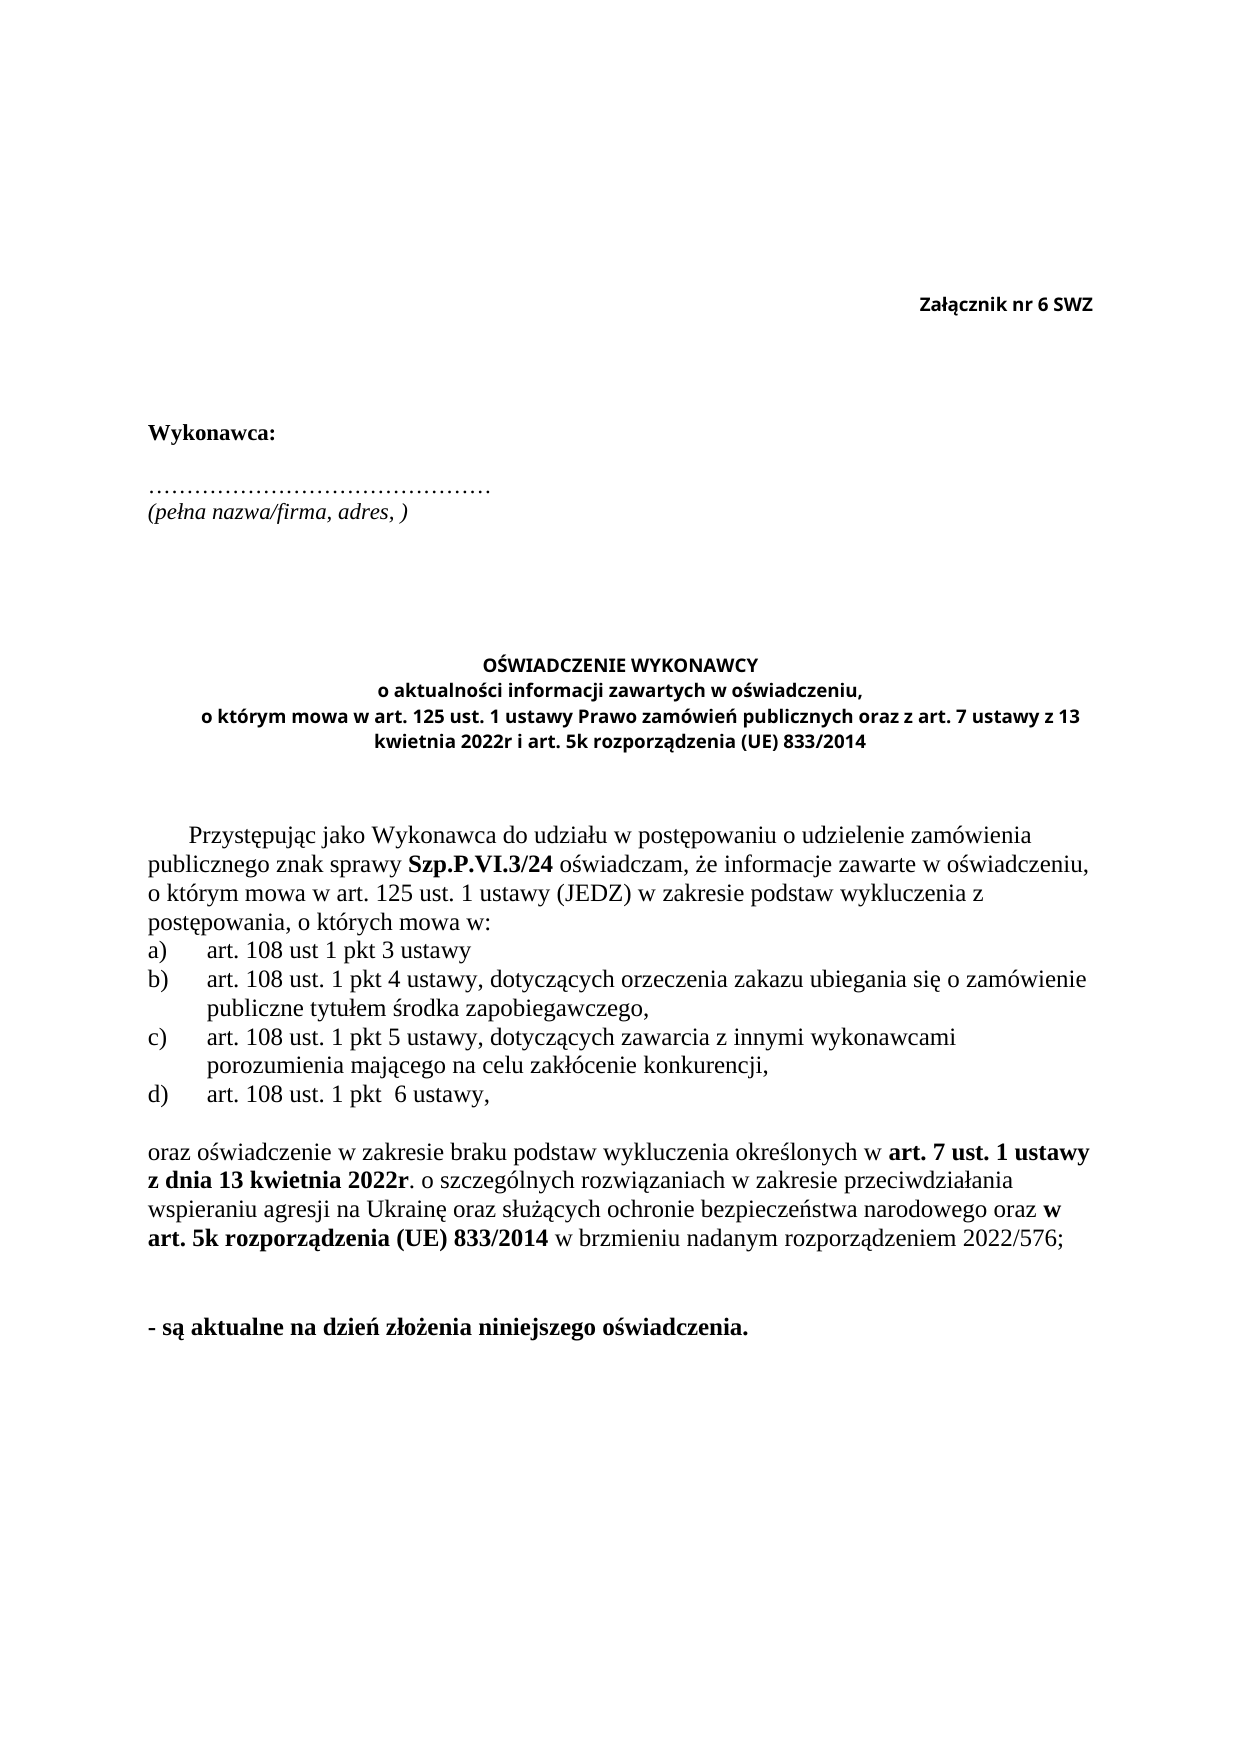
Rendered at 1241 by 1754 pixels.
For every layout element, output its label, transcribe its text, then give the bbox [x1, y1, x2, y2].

text Załącznik nr 6 SWZ [148, 291, 1093, 317]
text Przystępując jako Wykonawca do udziału w postępowaniu o udzielenie zamówienia publicznego znak sprawy Szp.P.VI.3/24 oświadczam, że informacje zawarte w oświadczeniu, o którym mowa w art. 125 ust. 1 ustawy (JEDZ) w zakresie podstaw wykluczenia z postępowania, o których mowa w: [148, 821, 1093, 936]
text (pełna nazwa/firma, adres, ) [148, 498, 1093, 524]
text c) art. 108 ust. 1 pkt 5 ustawy, dotyczących zawarcia z innymi wykonawcami porozumienia mającego na celu zakłócenie konkurencji, [148, 1022, 1093, 1079]
text a) art. 108 ust 1 pkt 3 ustawy [148, 936, 1093, 964]
text OŚWIADCZENIE WYKONAWCY [148, 652, 1093, 677]
text o aktualności informacji zawartych w oświadczeniu, [148, 677, 1093, 703]
text d) art. 108 ust. 1 pkt 6 ustawy, [148, 1079, 1093, 1108]
text Wykonawca: [148, 419, 1093, 445]
text oraz oświadczenie w zakresie braku podstaw wykluczenia określonych w art. 7 ust. 1 ustawy z dnia 13 kwietnia 2022r. o szczególnych rozwiązaniach w zakresie przeciwdziałania wspieraniu agresji na Ukrainę oraz służących ochronie bezpieczeństwa narodowego oraz w art. 5k rozporządzenia (UE) 833/2014 w brzmieniu nadanym rozporządzeniem 2022/576; [148, 1137, 1093, 1252]
text ……………………………………… [148, 472, 1093, 498]
text o którym mowa w art. 125 ust. 1 ustawy Prawo zamówień publicznych oraz z art. 7 ustawy z 13 kwietnia 2022r i art. 5k rozporządzenia (UE) 833/2014 [148, 703, 1093, 782]
text b) art. 108 ust. 1 pkt 4 ustawy, dotyczących orzeczenia zakazu ubiegania się o zamówienie publiczne tytułem środka zapobiegawczego, [148, 964, 1093, 1022]
text - są aktualne na dzień złożenia niniejszego oświadczenia. [148, 1312, 1093, 1341]
